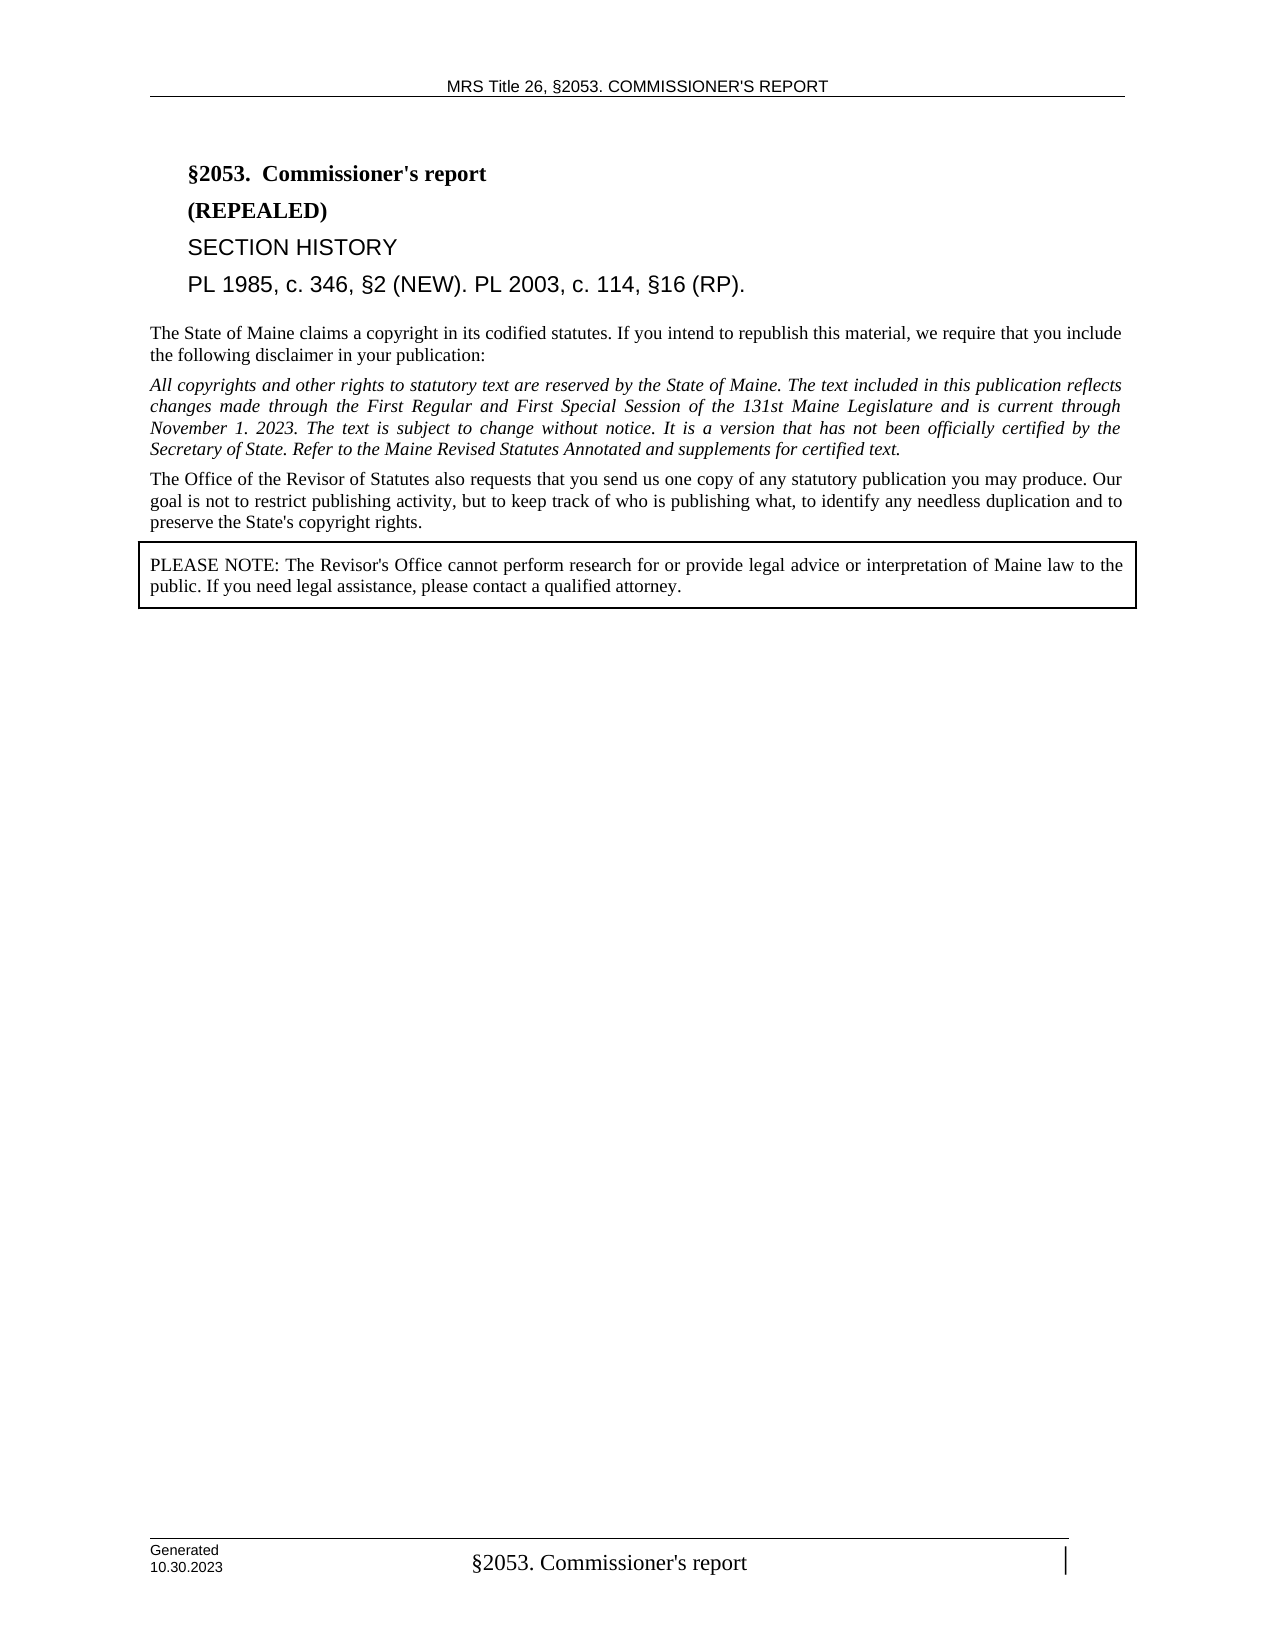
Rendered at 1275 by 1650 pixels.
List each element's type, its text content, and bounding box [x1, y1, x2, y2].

text The State of Maine claims a copyright in its codified statutes. If you intend to republish this material, we require that you include the following disclaimer in your publication: [150, 322, 1125, 365]
text All copyrights and other rights to statutory text are reserved by the State of Maine. The text included in this publication reflects changes made through the First Regular and First Special Session of the 131st Maine Legislature and is current through November 1. 2023 . The text is subject to change without notice. It is a version that has not been officially certified by the Secretary of State. Refer to the Maine Revised Statutes Annotated and supplements for certified text. [150, 373, 1125, 460]
text PLEASE NOTE: The Revisor's Office cannot perform research for or provide legal advice or interpretation of Maine law to the public. If you need legal assistance, please contact a qualified attorney. [140, 543, 1135, 607]
text §2053. Commissioner's report [187, 160, 1125, 187]
text PL 1985, c. 346, §2 (NEW). PL 2003, c. 114, §16 (RP). [187, 271, 1125, 297]
text SECTION HISTORY [187, 234, 1125, 260]
text The Office of the Revisor of Statutes also requests that you send us one copy of any statutory publication you may produce. Our goal is not to restrict publishing activity, but to keep track of who is publishing what, to identify any needless duplication and to preserve the State's copyright rights. [150, 468, 1125, 533]
text (REPEALED) [187, 197, 1125, 223]
